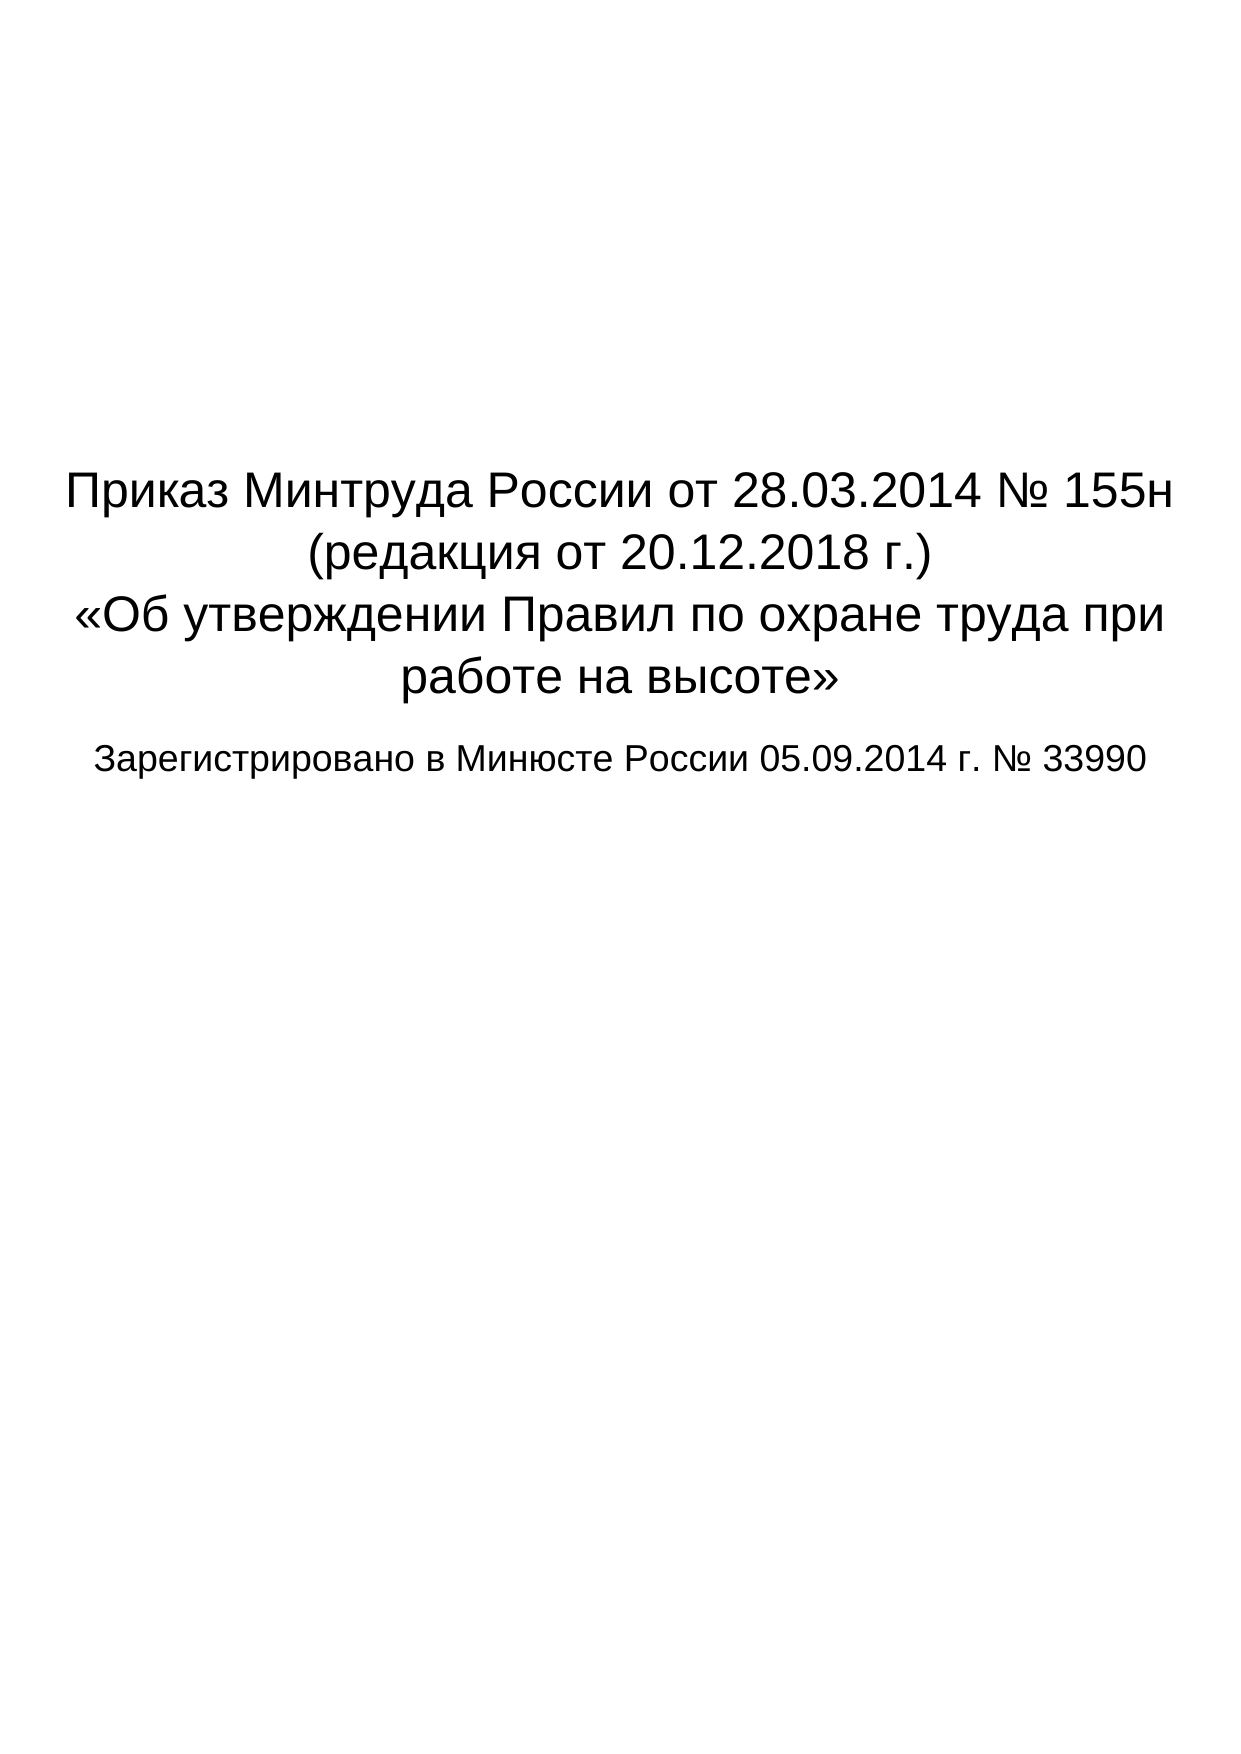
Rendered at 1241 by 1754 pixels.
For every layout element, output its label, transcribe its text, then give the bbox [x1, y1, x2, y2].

text Зарегистрировано в Минюсте России 05.09.2014 г. № 33990 [62, 736, 1178, 779]
text Приказ Минтруда России от 28.03.2014 № 155н (редакция от 20.12.2018 г.) «Об утверждении Правил по охране труда при работе на высоте» [62, 460, 1178, 734]
